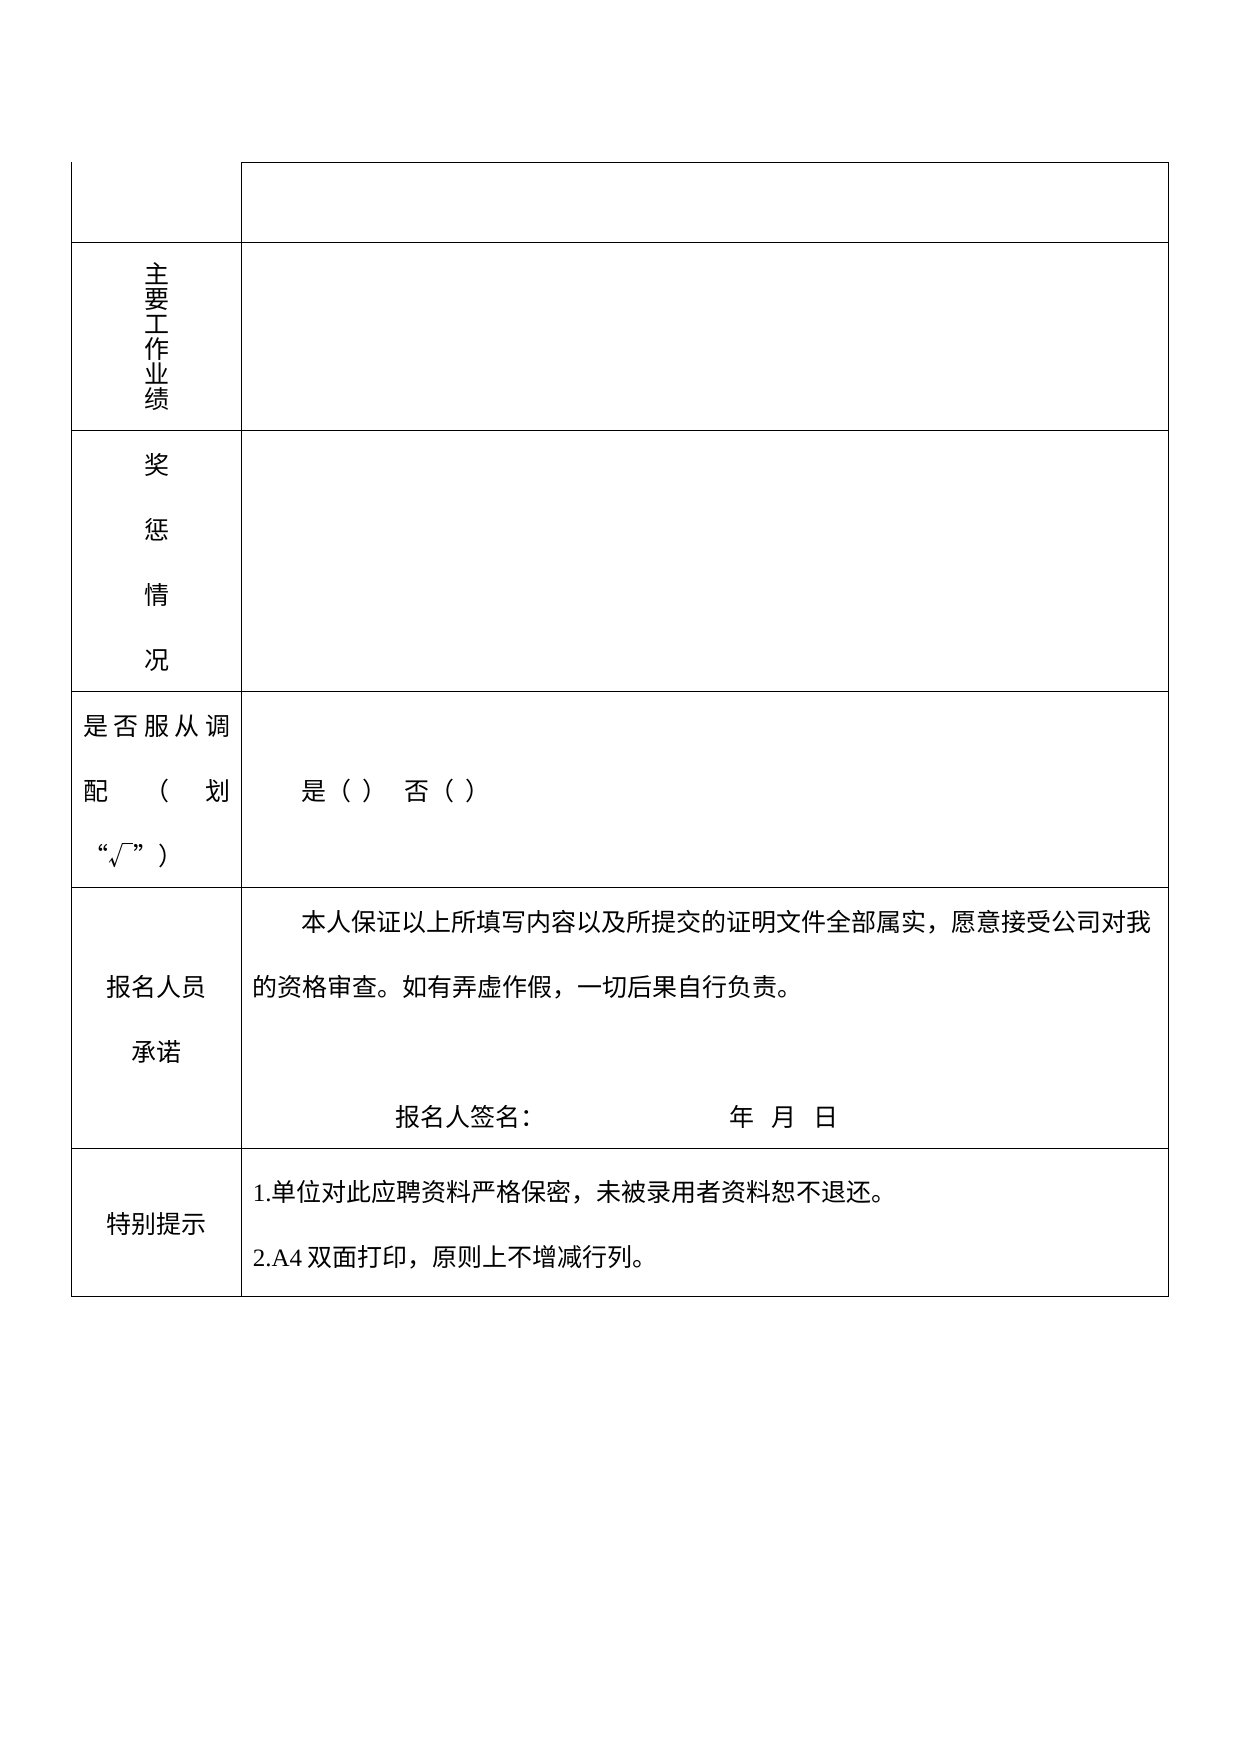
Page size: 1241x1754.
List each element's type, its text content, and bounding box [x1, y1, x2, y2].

table_cell 奖 惩 情 况 [72, 431, 241, 691]
table_cell 是否服从调配（划“√”） [72, 692, 241, 887]
table_cell 是（ ） 否（ ） [242, 692, 1168, 887]
table_cell 报名人员 承诺 [72, 888, 241, 1148]
table_cell 本人保证以上所填写内容以及所提交的证明文件全部属实，愿意接受公司对我的资格审查。如有弄虚作假，一切后果自行负责。 报名人签名： 年 月 日 [242, 888, 1168, 1148]
table_cell [242, 163, 1168, 242]
table_cell 主要工作业绩 [72, 243, 241, 430]
table_cell [242, 431, 1168, 691]
table_cell [242, 243, 1168, 430]
table_cell 1.单位对此应聘资料严格保密，未被录用者资料恕不退还。 2.A4双面打印，原则上不增减行列。 [242, 1149, 1168, 1296]
table_cell 特别提示 [72, 1149, 241, 1296]
